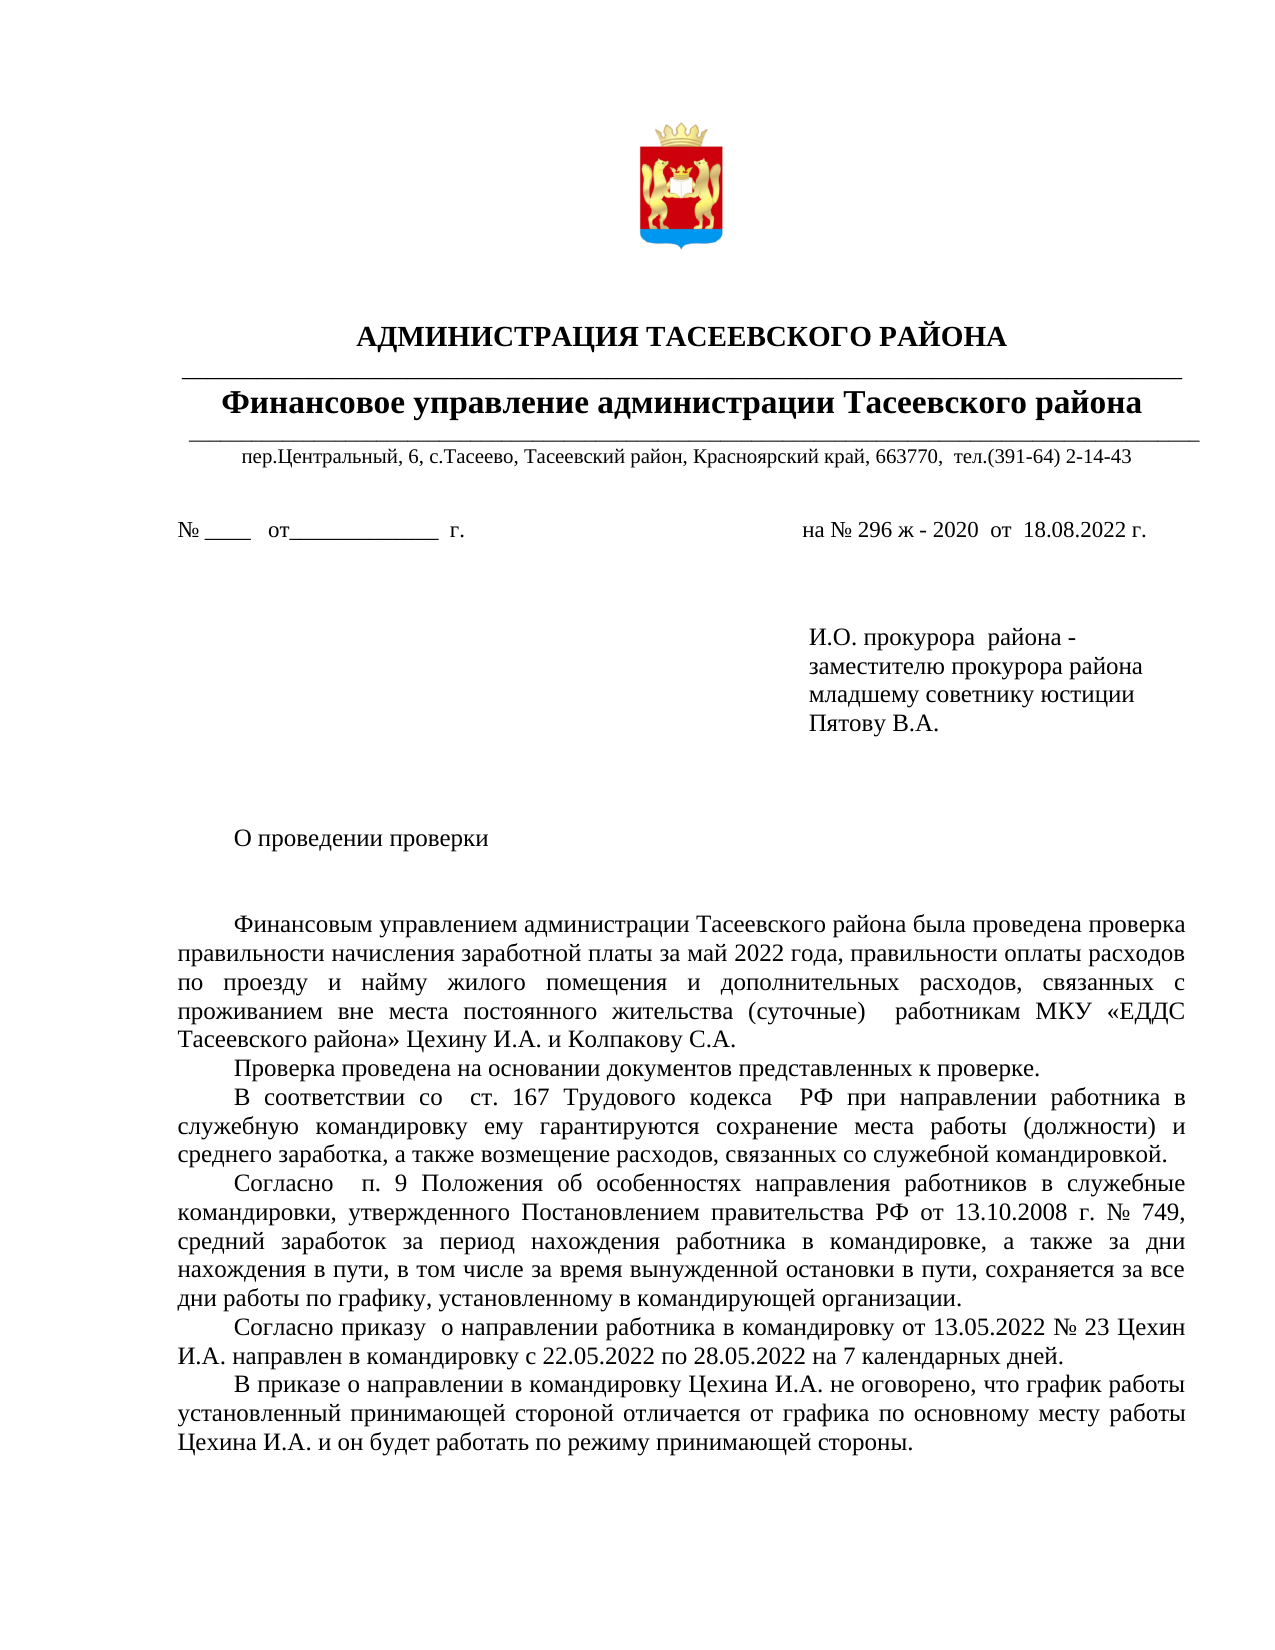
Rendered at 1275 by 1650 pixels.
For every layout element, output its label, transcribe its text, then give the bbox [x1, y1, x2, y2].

text И.О. прокурора района - [177, 622, 1186, 651]
text заместителю прокурора района [177, 651, 1186, 679]
text В соответствии со ст. 167 Трудового кодекса РФ при направлении работника в служебную командировку ему гарантируются сохранение места работы (должности) и среднего заработка, а также возмещение расходов, связанных со служебной командировкой. [177, 1082, 1186, 1168]
text О проведении проверки [177, 823, 1186, 852]
subtitle Финансовое управление администрации Тасеевского района [177, 382, 1186, 420]
text № ____ от_____________ г. на № 296 ж - 2020 от 18.08.2022 г. [162, 516, 1211, 543]
text Пятову В.А. [177, 708, 1186, 737]
text В приказе о направлении в командировку Цехина И.А. не оговорено, что график работы установленный принимающей стороной отличается от графика по основному месту работы Цехина И.А. и он будет работать по режиму принимающей стороны. [177, 1369, 1186, 1456]
text Финансовым управлением администрации Тасеевского района была проведена проверка правильности начисления заработной платы за май 2022 года, правильности оплаты расходов по проезду и найму жилого помещения и дополнительных расходов, связанных с проживанием вне места постоянного жительства (суточные) работникам МКУ «ЕДДС Тасеевского района» Цехину И.А. и Колпакову С.А. [177, 909, 1186, 1053]
text Проверка проведена на основании документов представленных к проверке. [177, 1053, 1186, 1082]
picture [638, 118, 725, 253]
text младшему советнику юстиции [177, 679, 1186, 708]
text _________________________________________________________________________________________________ пер.Центральный, 6, с.Тасеево, Тасеевский район, Красноярский край, 663770, тел.(391-64) 2-14-43 [162, 420, 1211, 468]
subtitle АДМИНИСТРАЦИЯ ТАСЕЕВСКОГО РАЙОНА [177, 319, 1186, 353]
text Согласно п. 9 Положения об особенностях направления работников в служебные командировки, утвержденного Постановлением правительства РФ от 13.10.2008 г. № 749, средний заработок за период нахождения работника в командировке, а также за дни нахождения в пути, в том числе за время вынужденной остановки в пути, сохраняется за все дни работы по графику, установленному в командирующей организации. [177, 1168, 1186, 1312]
text Согласно приказу о направлении работника в командировку от 13.05.2022 № 23 Цехин И.А. направлен в командировку с 22.05.2022 по 28.05.2022 на 7 календарных дней. [177, 1312, 1186, 1369]
text ________________________________________________________________________________ [177, 353, 1186, 382]
